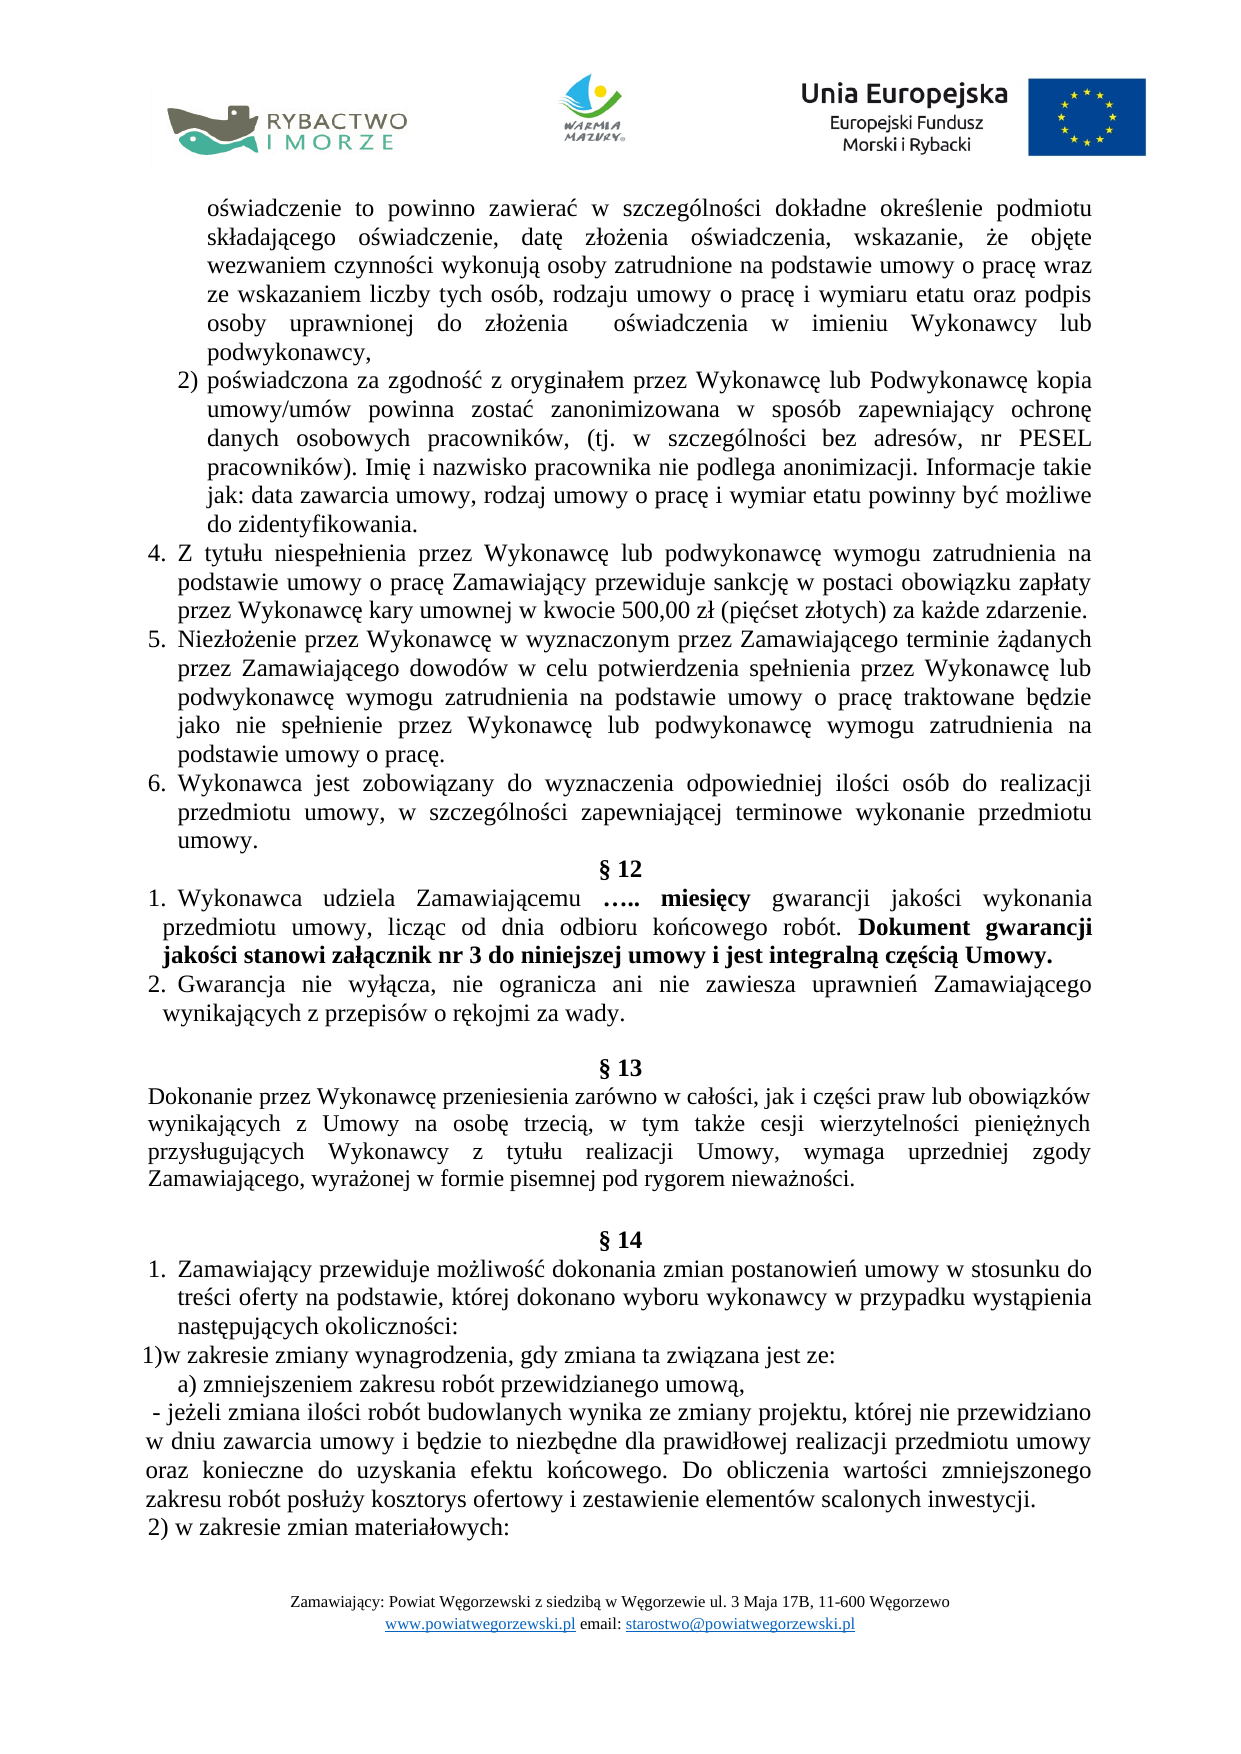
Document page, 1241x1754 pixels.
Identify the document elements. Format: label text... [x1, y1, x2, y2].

list w zakresie zmiany wynagrodzenia, gdy zmiana ta związana jest ze: [162, 1340, 1092, 1369]
list Zamawiający przewiduje możliwość dokonania zmian postanowień umowy w stosunku do treści oferty na podstawie, której dokonano wyboru wykonawcy w przypadku wystąpienia następujących okoliczności: [148, 1254, 1092, 1340]
picture [151, 87, 426, 169]
text 2) w zakresie zmian materiałowych: [148, 1512, 1092, 1541]
text Dokonanie przez Wykonawcę przeniesienia zarówno w całości, jak i części praw lub obowiązków wynikających z Umowy na osobę trzecią, w tym także cesji wierzytelności pieniężnych przysługujących Wykonawcy z tytułu realizacji Umowy, wymaga uprzedniej zgody Zamawiającego, wyrażonej w formie pisemnej pod rygorem nieważności. [148, 1164, 1092, 1192]
list Wykonawca udziela Zamawiającemu ….. miesięcy gwarancji jakości wykonania przedmiotu umowy, licząc od dnia odbioru końcowego robót. Dokument gwarancji jakości stanowi załącznik nr 3 do niniejszej umowy i jest integralną częścią Umowy. [148, 883, 1092, 969]
picture [802, 77, 1148, 158]
picture [535, 53, 651, 169]
text § 14 [148, 1225, 1092, 1254]
list Niezłożenie przez Wykonawcę w wyznaczonym przez Zamawiającego terminie żądanych przez Zamawiającego dowodów w celu potwierdzenia spełnienia przez Wykonawcę lub podwykonawcę wymogu zatrudnienia na podstawie umowy o pracę traktowane będzie jako nie spełnienie przez Wykonawcę lub podwykonawcę wymogu zatrudnienia na podstawie umowy o pracę. [148, 624, 1092, 768]
list Z tytułu niespełnienia przez Wykonawcę lub podwykonawcę wymogu zatrudnienia na podstawie umowy o pracę Zamawiający przewiduje sankcję w postaci obowiązku zapłaty przez Wykonawcę kary umownej w kwocie 500,00 zł (pięćset złotych) za każde zdarzenie. [148, 538, 1092, 624]
list Wykonawca jest zobowiązany do wyznaczenia odpowiedniej ilości osób do realizacji przedmiotu umowy, w szczególności zapewniającej terminowe wykonanie przedmiotu umowy. [148, 768, 1092, 854]
text a) zmniejszeniem zakresu robót przewidzianego umową, [177, 1369, 1092, 1397]
text § 12 [148, 854, 1092, 883]
text § 13 [148, 1053, 1092, 1082]
list Gwarancja nie wyłącza, nie ogranicza ani nie zawiesza uprawnień Zamawiającego wynikających z przepisów o rękojmi za wady. [148, 969, 1092, 1027]
text - jeżeli zmiana ilości robót budowlanych wynika ze zmiany projektu, której nie przewidziano w dniu zawarcia umowy i będzie to niezbędne dla prawidłowej realizacji przedmiotu umowy oraz konieczne do uzyskania efektu końcowego. Do obliczenia wartości zmniejszonego zakresu robót posłuży kosztorys ofertowy i zestawienie elementów scalonych inwestycji. [145, 1397, 1092, 1512]
list poświadczona za zgodność z oryginałem przez Wykonawcę lub Podwykonawcę kopia umowy/umów powinna zostać zanonimizowana w sposób zapewniający ochronę danych osobowych pracowników, (tj. w szczególności bez adresów, nr PESEL pracowników). Imię i nazwisko pracownika nie podlega anonimizacji. Informacje takie jak: data zawarcia umowy, rodzaj umowy o pracę i wymiar etatu powinny być możliwe do zidentyfikowania. [177, 365, 1092, 538]
